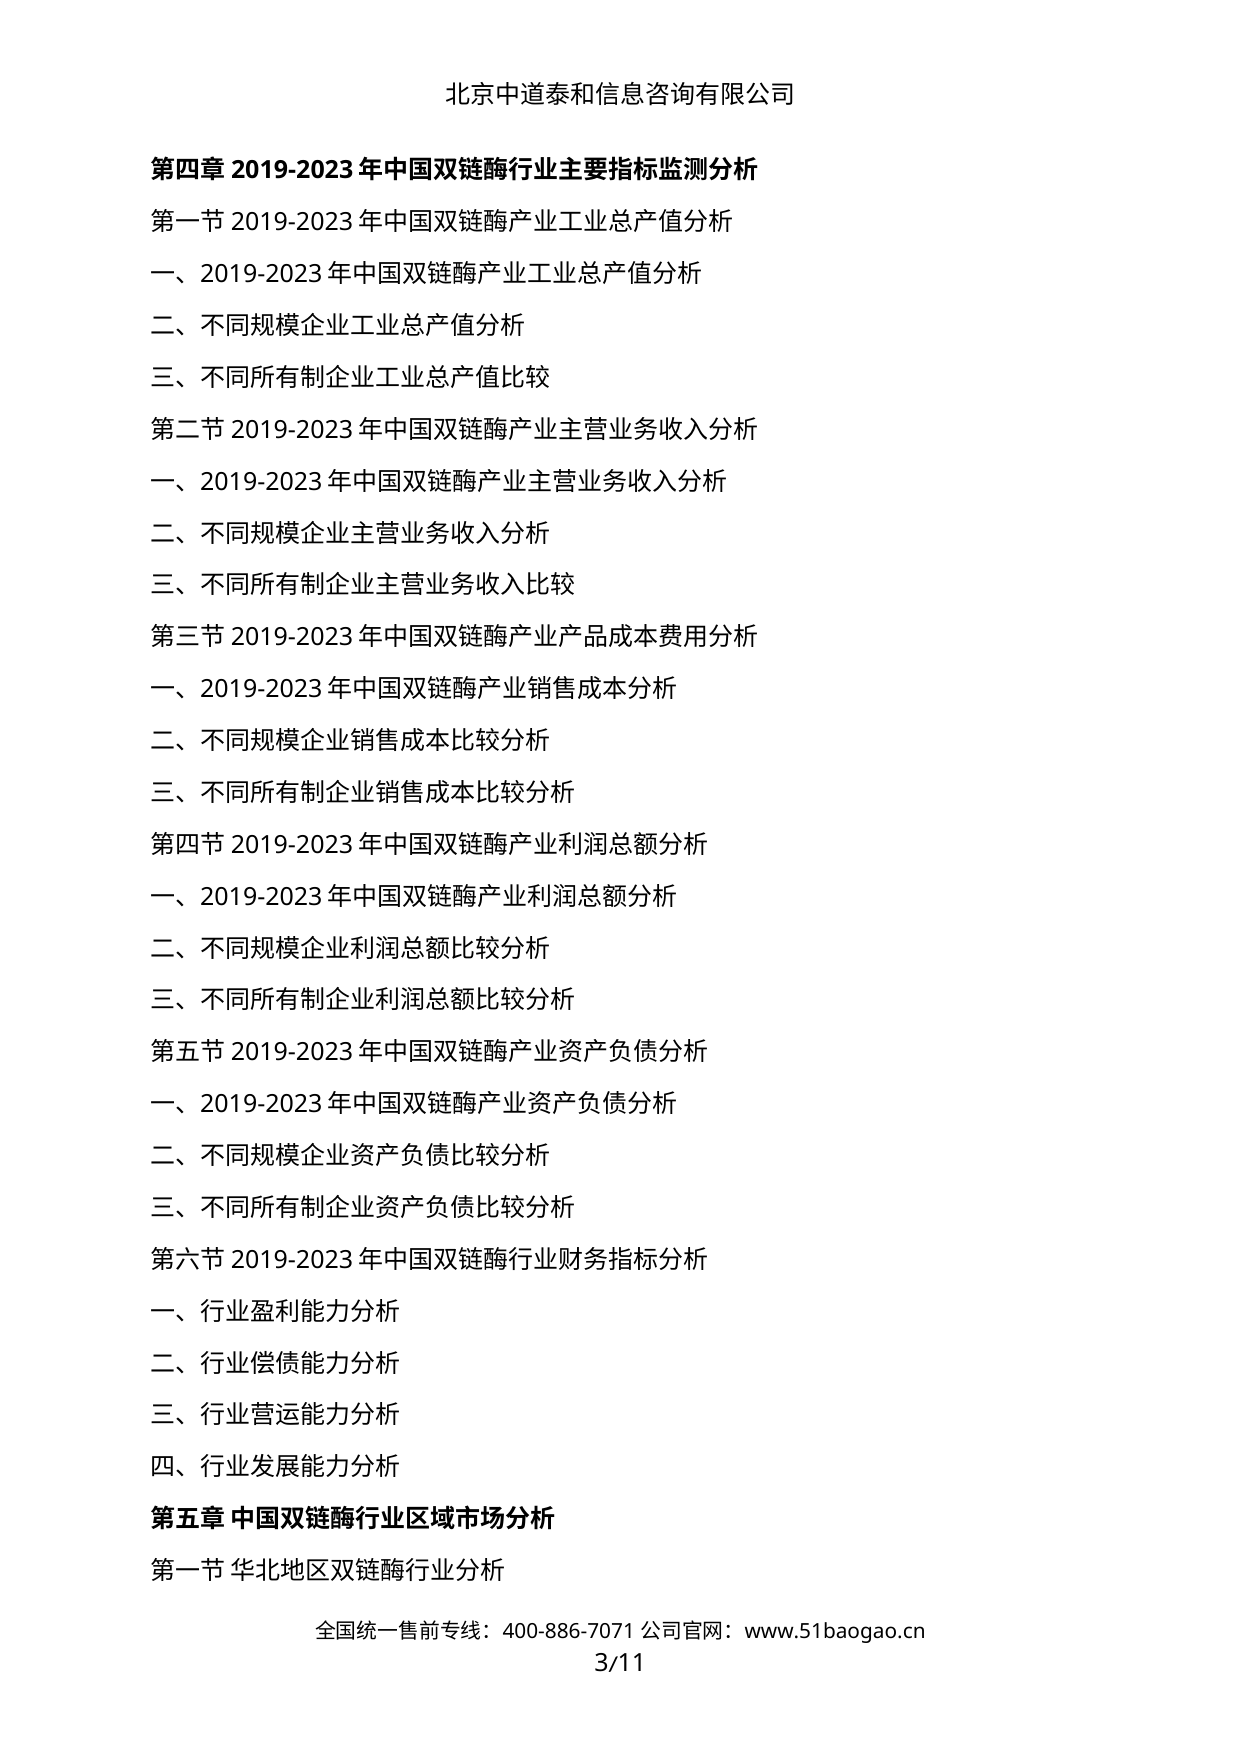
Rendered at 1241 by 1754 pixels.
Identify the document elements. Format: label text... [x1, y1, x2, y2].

text 第一节 华北地区双链酶行业分析 [150, 1551, 1090, 1587]
text 三、不同所有制企业工业总产值比较 [150, 357, 1090, 394]
text 一、2019-2023年中国双链酶产业主营业务收入分析 [150, 461, 1090, 497]
text 四、行业发展能力分析 [150, 1447, 1090, 1483]
text 三、不同所有制企业销售成本比较分析 [150, 772, 1090, 809]
text 二、不同规模企业利润总额比较分析 [150, 928, 1090, 964]
text 二、不同规模企业主营业务收入分析 [150, 513, 1090, 549]
text 二、行业偿债能力分析 [150, 1343, 1090, 1379]
text 第四节 2019-2023年中国双链酶产业利润总额分析 [150, 824, 1090, 861]
text 三、行业营运能力分析 [150, 1395, 1090, 1431]
text 一、2019-2023年中国双链酶产业工业总产值分析 [150, 254, 1090, 290]
text 第二节 2019-2023年中国双链酶产业主营业务收入分析 [150, 409, 1090, 446]
text 一、2019-2023年中国双链酶产业利润总额分析 [150, 876, 1090, 912]
text 二、不同规模企业资产负债比较分析 [150, 1136, 1090, 1172]
text 第五节 2019-2023年中国双链酶产业资产负债分析 [150, 1032, 1090, 1068]
text 三、不同所有制企业资产负债比较分析 [150, 1187, 1090, 1224]
text 三、不同所有制企业利润总额比较分析 [150, 980, 1090, 1016]
text 三、不同所有制企业主营业务收入比较 [150, 565, 1090, 601]
text 一、2019-2023年中国双链酶产业销售成本分析 [150, 669, 1090, 705]
text 第六节 2019-2023年中国双链酶行业财务指标分析 [150, 1239, 1090, 1276]
text 一、行业盈利能力分析 [150, 1291, 1090, 1327]
text 第三节 2019-2023年中国双链酶产业产品成本费用分析 [150, 617, 1090, 653]
text 第一节 2019-2023年中国双链酶产业工业总产值分析 [150, 202, 1090, 238]
text 第四章 2019-2023年中国双链酶行业主要指标监测分析 [150, 150, 1090, 186]
text 第五章 中国双链酶行业区域市场分析 [150, 1499, 1090, 1535]
text 二、不同规模企业销售成本比较分析 [150, 721, 1090, 757]
text 一、2019-2023年中国双链酶产业资产负债分析 [150, 1084, 1090, 1120]
text 二、不同规模企业工业总产值分析 [150, 306, 1090, 342]
